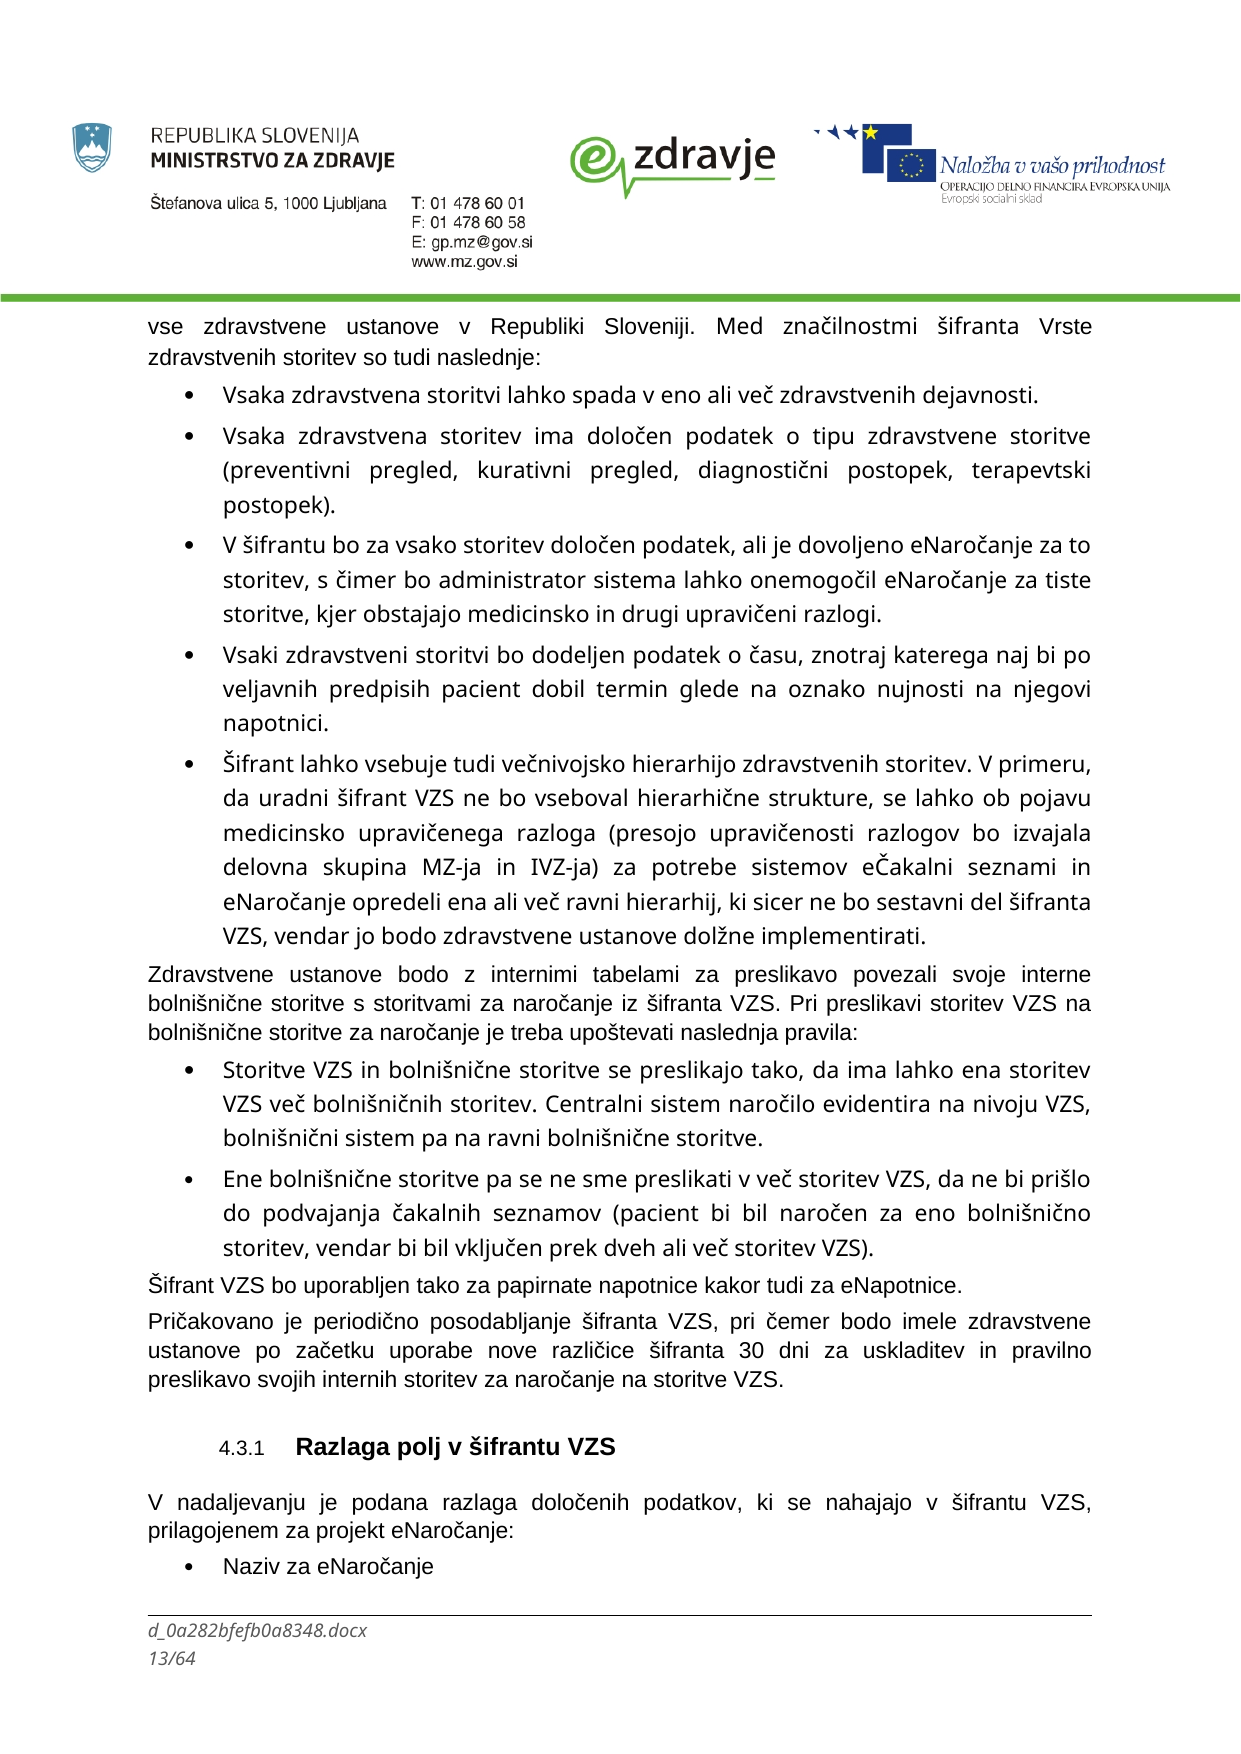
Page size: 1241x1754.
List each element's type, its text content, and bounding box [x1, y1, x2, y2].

list Vsaka zdravstvena storitvi lahko spada v eno ali več zdravstvenih dejavnosti. [185, 379, 1092, 411]
list Storitve VZS in bolnišnične storitve se preslikajo tako, da ima lahko ena storitev VZS več bolnišničnih storitev. Centralni sistem naročilo evidentira na nivoju VZS, bolnišnični sistem pa na ravni bolnišnične storitve. [185, 1054, 1092, 1154]
list Vsaki zdravstveni storitvi bo dodeljen podatek o času, znotraj katerega naj bi po veljavnih predpisih pacient dobil termin glede na oznako nujnosti na njegovi napotnici. [185, 639, 1092, 739]
list Šifrant lahko vsebuje tudi večnivojsko hierarhijo zdravstvenih storitev. V primeru, da uradni šifrant VZS ne bo vseboval hierarhične strukture, se lahko ob pojavu medicinsko upravičenega razloga (presojo upravičenosti razlogov bo izvajala delovna skupina MZ-ja in IVZ-ja) za potrebe sistemov eČakalni seznami in eNaročanje opredeli ena ali več ravni hierarhij, ki sicer ne bo sestavni del šifranta VZS, vendar jo bodo zdravstvene ustanove dolžne implementirati. [185, 748, 1092, 951]
list Naziv za eNaročanje [185, 1553, 1092, 1579]
text Zdravstvene ustanove bodo z internimi tabelami za preslikavo povezali svoje interne bolnišnične storitve s storitvami za naročanje iz šifranta VZS. Pri preslikavi storitev VZS na bolnišnične storitve za naročanje je treba upoštevati naslednja pravila: [148, 961, 1092, 1045]
list Ene bolnišnične storitve pa se ne sme preslikati v več storitev VZS, da ne bi prišlo do podvajanja čakalnih seznamov (pacient bi bil naročen za eno bolnišnično storitev, vendar bi bil vključen prek dveh ali več storitev VZS). [185, 1163, 1092, 1263]
picture [0, 80, 1241, 302]
subtitle Razlaga polj v šifrantu VZS [218, 1432, 1092, 1461]
list Vsaka zdravstvena storitev ima določen podatek o tipu zdravstvene storitve (preventivni pregled, kurativni pregled, diagnostični postopek, terapevtski postopek). [185, 420, 1092, 520]
text V nadaljevanju je podana razlaga določenih podatkov, ki se nahajajo v šifrantu VZS, prilagojenem za projekt eNaročanje: [148, 1488, 1092, 1544]
text Pričakovano je periodično posodabljanje šifranta VZS, pri čemer bodo imele zdravstvene ustanove po začetku uporabe nove različice šifranta 30 dni za uskladitev in pravilno preslikavo svojih internih storitev za naročanje na storitve VZS. [148, 1308, 1092, 1392]
text Šifrant VZS bo uporabljen tako za papirnate napotnice kakor tudi za eNapotnice. [148, 1272, 1092, 1299]
list V šifrantu bo za vsako storitev določen podatek, ali je dovoljeno eNaročanje za to storitev, s čimer bo administrator sistema lahko onemogočil eNaročanje za tiste storitve, kjer obstajajo medicinsko in drugi upravičeni razlogi. [185, 529, 1092, 629]
